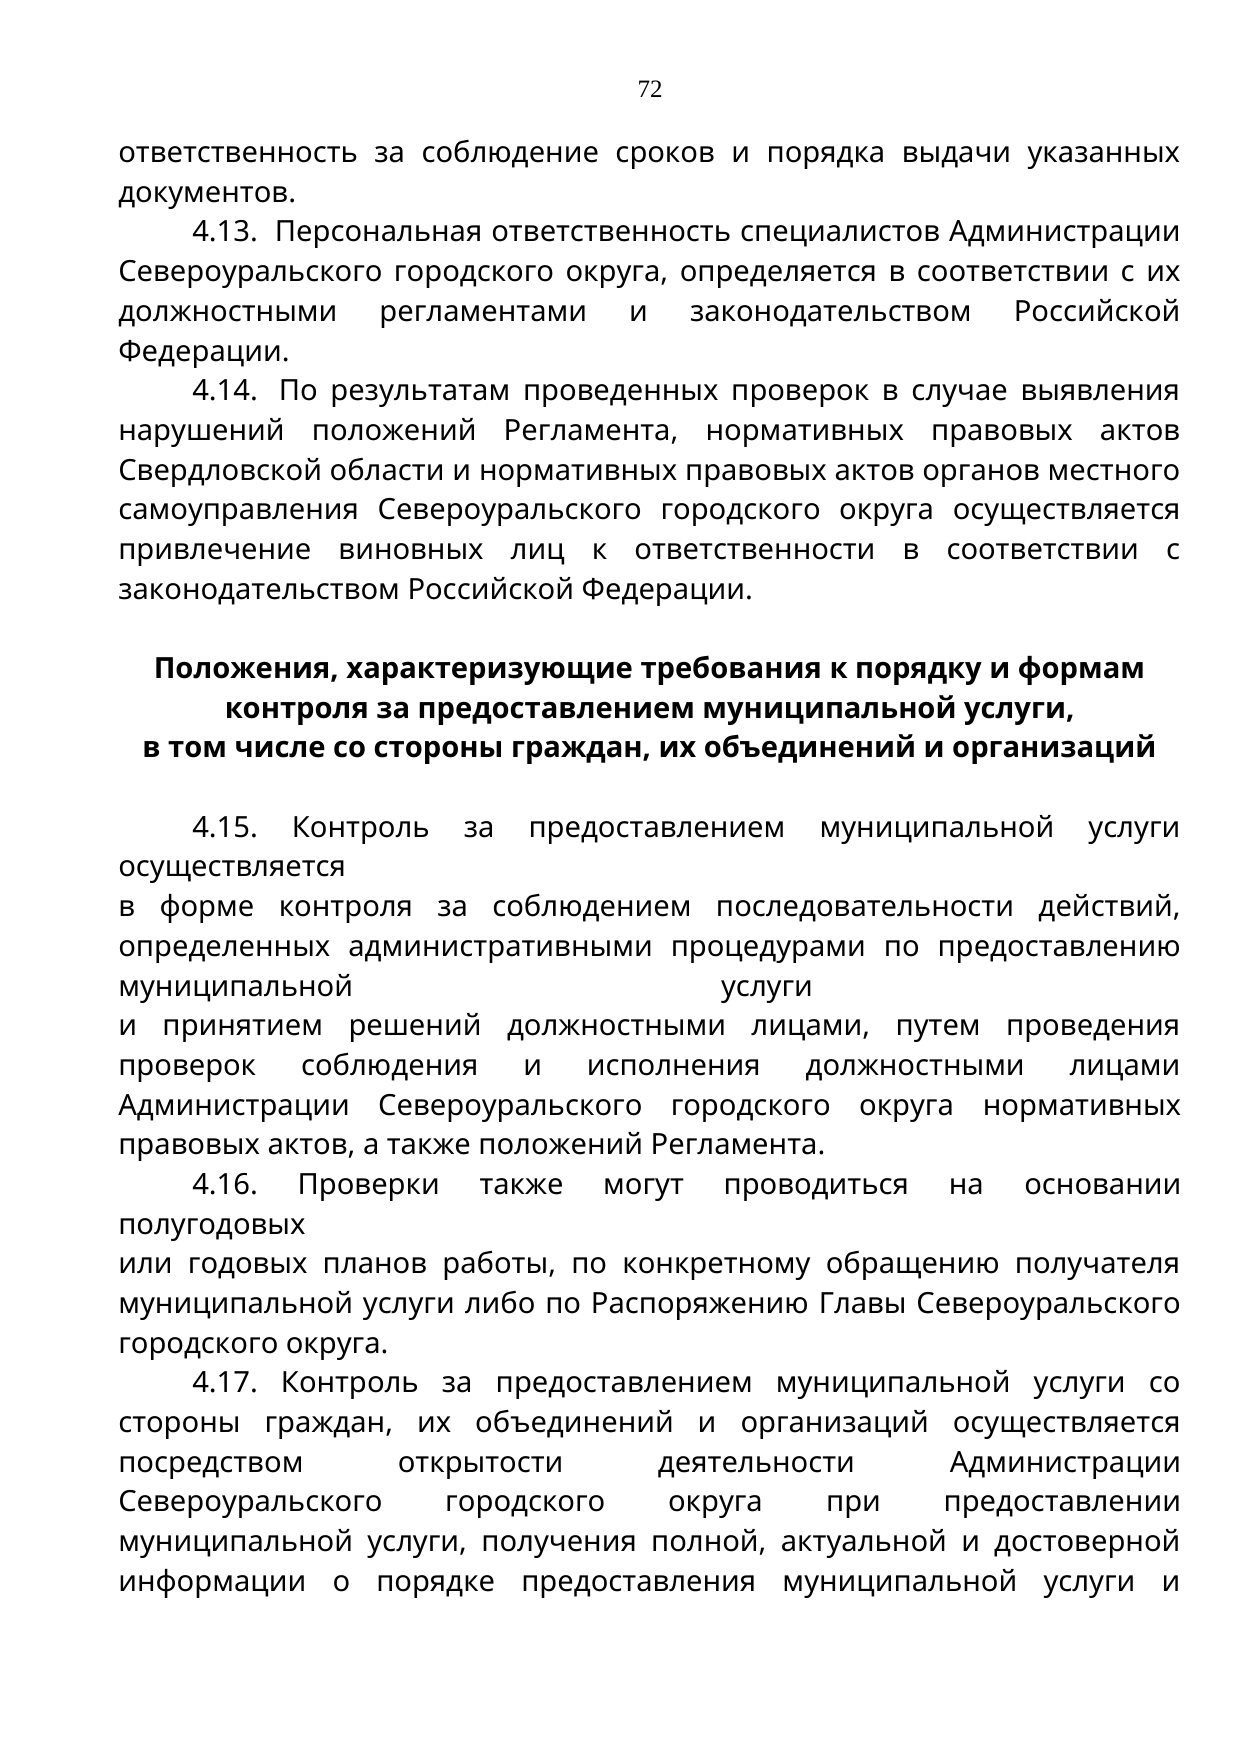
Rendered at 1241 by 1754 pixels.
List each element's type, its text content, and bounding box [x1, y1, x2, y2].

list Персональная ответственность специалистов Администрации Североуральского городского округа, определяется в соответствии с их должностными регламентами и законодательством Российской Федерации. [118, 211, 1181, 369]
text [118, 1362, 1181, 1600]
list По результатам проведенных проверок в случае выявления нарушений положений Регламента, нормативных правовых актов Свердловской области и нормативных правовых актов органов местного самоуправления Североуральского городского округа осуществляется привлечение виновных лиц к ответственности в соответствии с законодательством Российской Федерации. [118, 369, 1181, 608]
text контроля за предоставлением муниципальной услуги, [118, 687, 1181, 727]
text в том числе со стороны граждан, их объединений и организаций [118, 727, 1181, 766]
text 4.15. Контроль за предоставлением муниципальной услуги осуществляется в форме контроля за соблюдением последовательности действий, определенных административными процедурами по предоставлению муниципальной услуги и принятием решений должностными лицами, путем проведения проверок соблюдения и исполнения должностными лицами Администрации Североуральского городского округа нормативных правовых актов, а также положений Регламента. [118, 806, 1181, 1163]
text Положения, характеризующие требования к порядку и формам [118, 647, 1181, 687]
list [118, 131, 1181, 211]
text 4.16. Проверки также могут проводиться на основании полугодовых или годовых планов работы, по конкретному обращению получателя муниципальной услуги либо по Распоряжению Главы Североуральского городского округа. [118, 1163, 1181, 1362]
